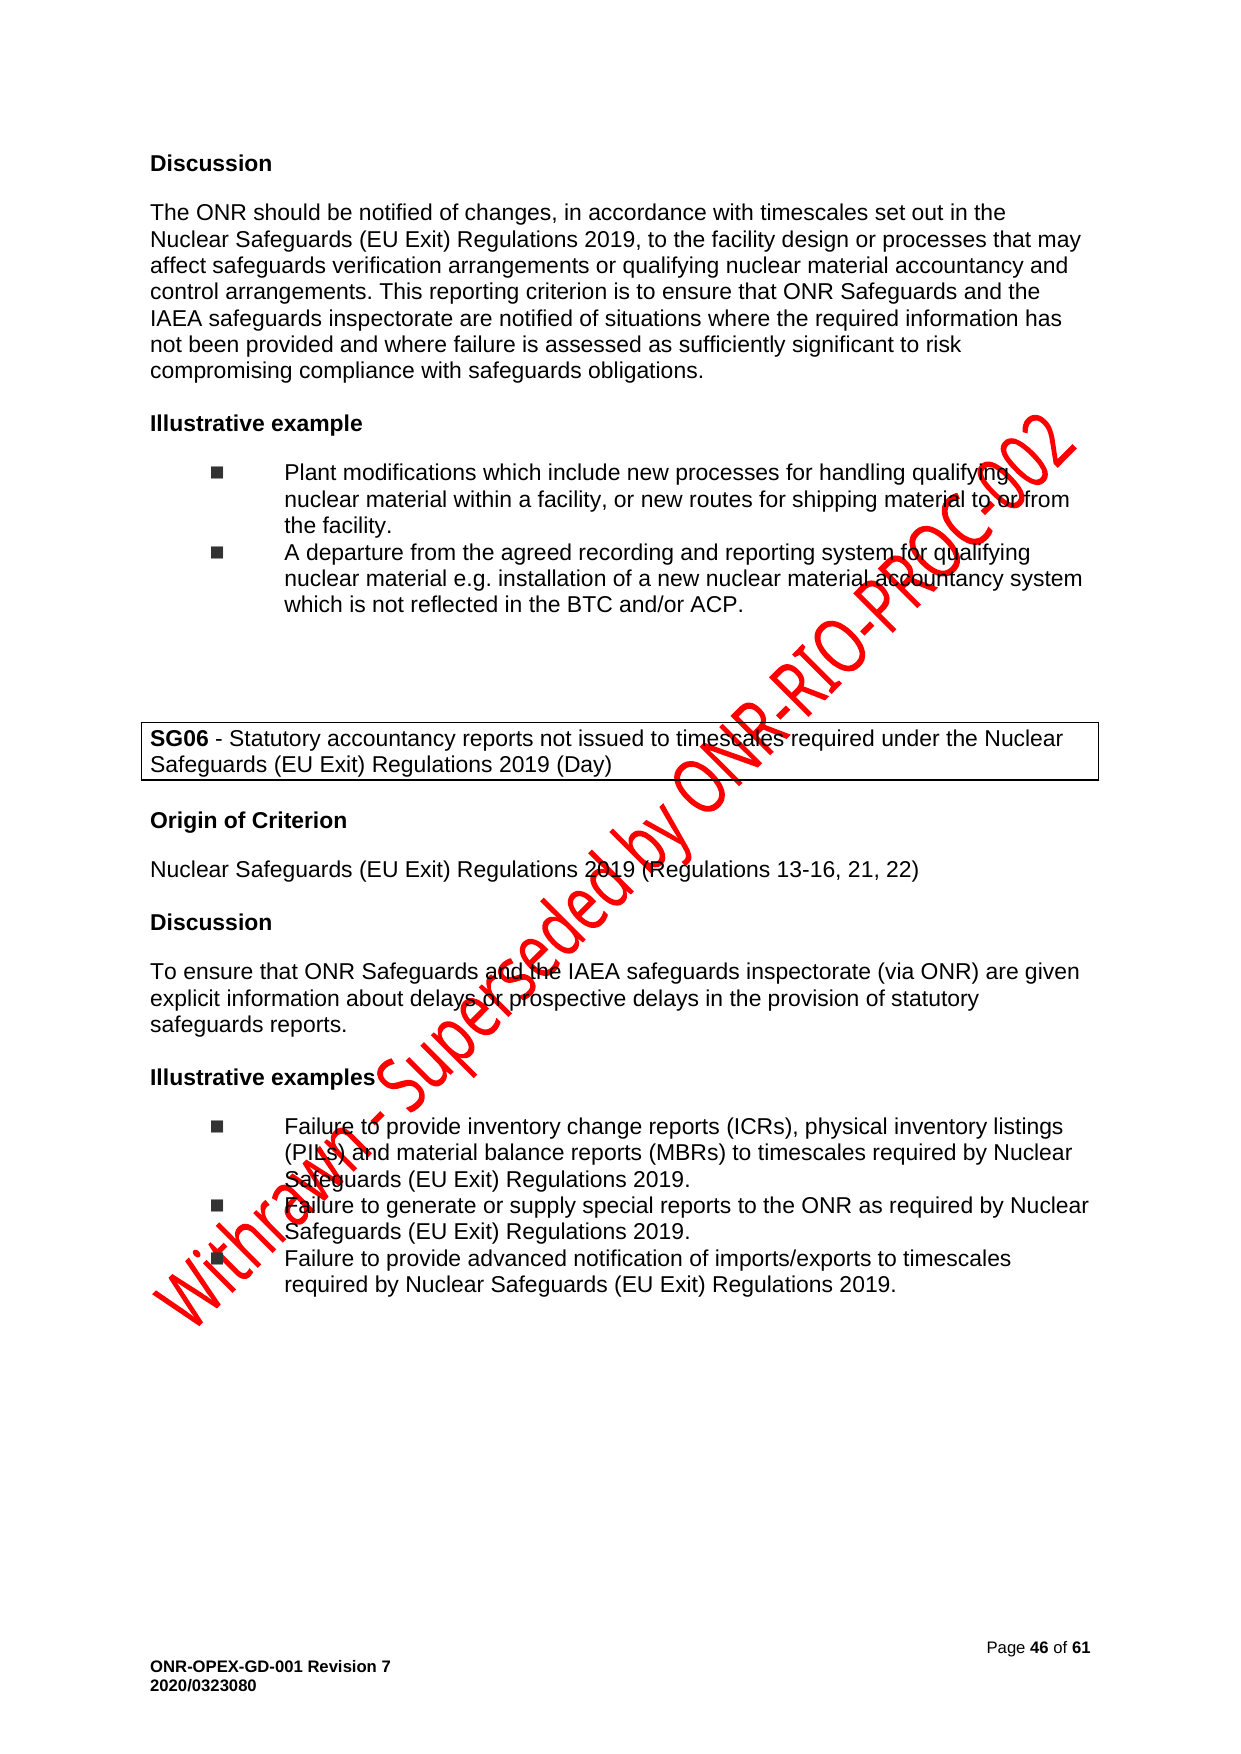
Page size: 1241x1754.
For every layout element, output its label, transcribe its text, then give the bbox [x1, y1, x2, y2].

text To ensure that ONR Safeguards and the IAEA safeguards inspectorate (via ONR) are given explicit information about delays or prospective delays in the provision of statutory safeguards reports. [150, 958, 1090, 1037]
text Failure to provide advanced notification of imports/exports to timescales required by Nuclear Safeguards (EU Exit) Regulations 2019. [209, 1244, 1090, 1297]
text Discussion [150, 909, 1090, 935]
text Origin of Criterion [150, 807, 1090, 833]
text A departure from the agreed recording and reporting system for qualifying nuclear material e.g. installation of a new nuclear material accountancy system which is not reflected in the BTC and/or ACP. [209, 538, 1090, 617]
text Illustrative example [150, 410, 1090, 436]
text Failure to provide inventory change reports (ICRs), physical inventory listings (PILs) and material balance reports (MBRs) to timescales required by Nuclear Safeguards (EU Exit) Regulations 2019. [209, 1113, 1090, 1192]
text SG06 - Statutory accountancy reports not issued to timescales required under the Nuclear Safeguards (EU Exit) Regulations 2019 (Day) [142, 723, 1098, 779]
text Plant modifications which include new processes for handling qualifying nuclear material within a facility, or new routes for shipping material to or from the facility. [209, 459, 1090, 538]
text Failure to generate or supply special reports to the ONR as required by Nuclear Safeguards (EU Exit) Regulations 2019. [209, 1192, 1090, 1244]
text Nuclear Safeguards (EU Exit) Regulations 2019 (Regulations 13-16, 21, 22) [150, 856, 1090, 882]
text Discussion [150, 150, 1090, 176]
text The ONR should be notified of changes, in accordance with timescales set out in the Nuclear Safeguards (EU Exit) Regulations 2019, to the facility design or processes that may affect safeguards verification arrangements or qualifying nuclear material accountancy and control arrangements. This reporting criterion is to ensure that ONR Safeguards and the IAEA safeguards inspectorate are notified of situations where the required information has not been provided and where failure is assessed as sufficiently significant to risk compromising compliance with safeguards obligations. [150, 199, 1090, 384]
text Illustrative examples [150, 1063, 1090, 1090]
